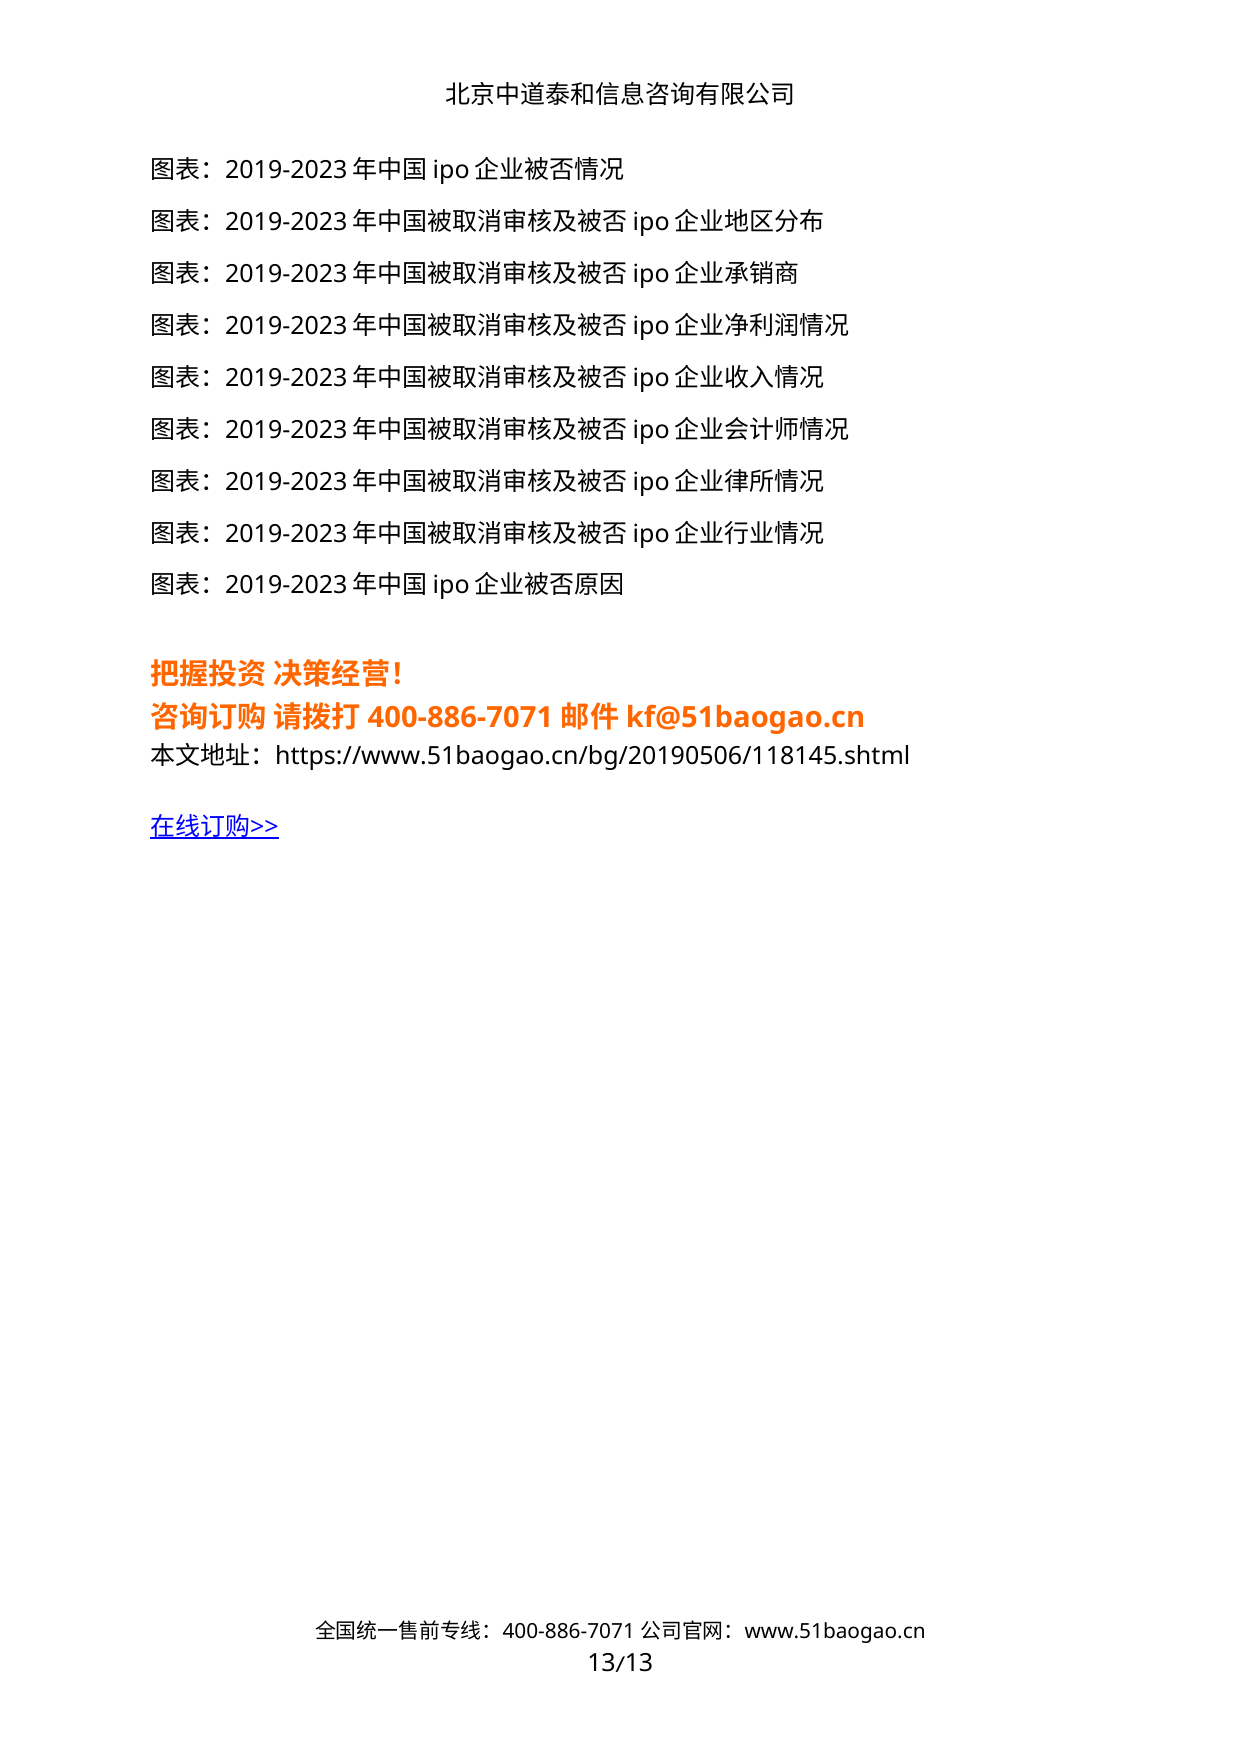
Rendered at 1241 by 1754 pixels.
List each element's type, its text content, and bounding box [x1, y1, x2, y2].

text 图表：2019-2023年中国被取消审核及被否ipo企业会计师情况 [150, 409, 1090, 446]
text 图表：2019-2023年中国被取消审核及被否ipo企业净利润情况 [150, 306, 1090, 342]
text 图表：2019-2023年中国被取消审核及被否ipo企业承销商 [150, 254, 1090, 290]
text 把握投资 决策经营！咨询订购 请拨打 400-886-7071 邮件 kf@51baogao.cn本文地址：https://www.51baogao.cn/bg/20190506/118145.shtml [150, 617, 1090, 772]
text 图表：2019-2023年中国被取消审核及被否ipo企业收入情况 [150, 357, 1090, 394]
text 图表：2019-2023年中国ipo企业被否情况 [150, 150, 1090, 186]
text 图表：2019-2023年中国被取消审核及被否ipo企业地区分布 [150, 202, 1090, 238]
text 在线订购>> [150, 772, 1090, 842]
text 图表：2019-2023年中国ipo企业被否原因 [150, 565, 1090, 601]
text 图表：2019-2023年中国被取消审核及被否ipo企业行业情况 [150, 513, 1090, 549]
text 图表：2019-2023年中国被取消审核及被否ipo企业律所情况 [150, 461, 1090, 497]
